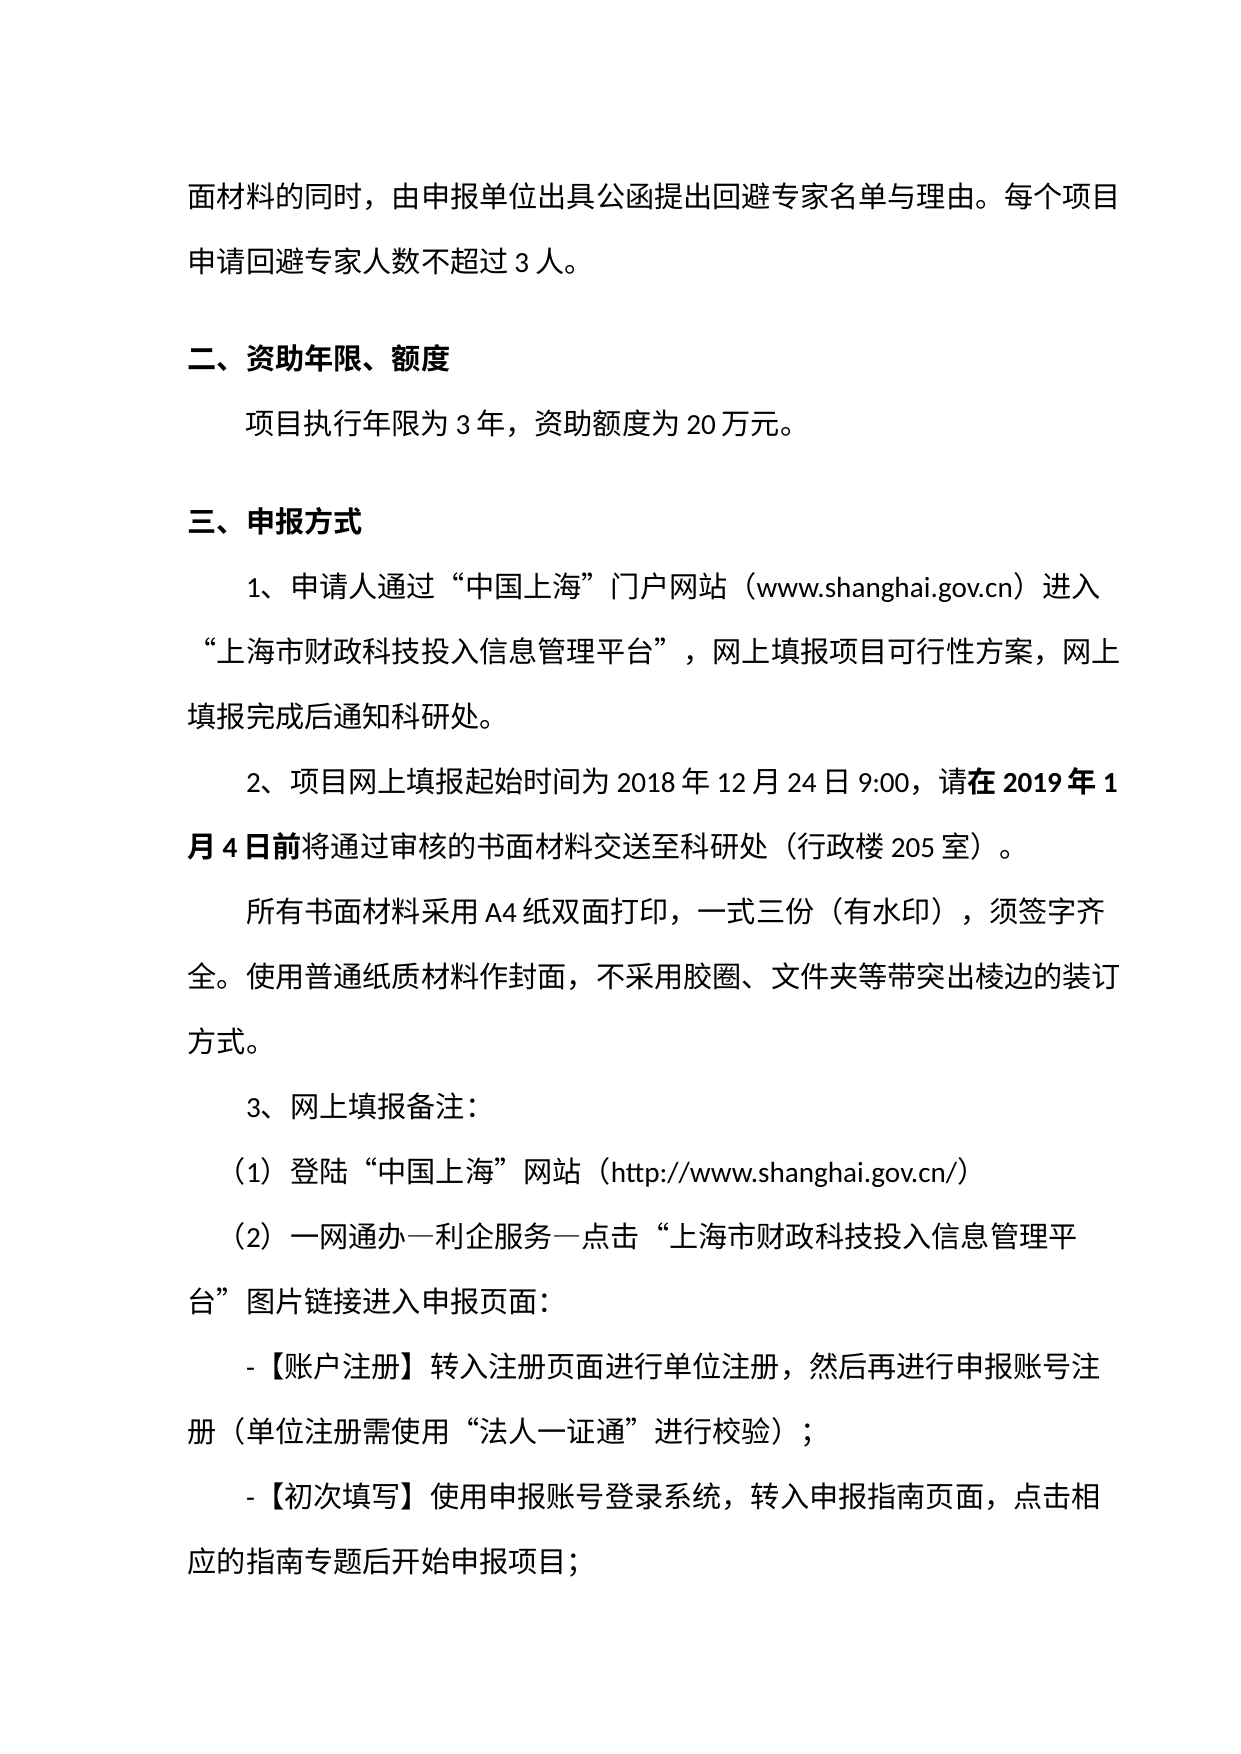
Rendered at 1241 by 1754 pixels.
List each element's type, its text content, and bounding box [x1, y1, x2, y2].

text 所有书面材料采用A4纸双面打印，一式三份（有水印），须签字齐全。使用普通纸质材料作封面，不采用胶圈、文件夹等带突出棱边的装订方式。 [187, 877, 1122, 1072]
text 三、申报方式 [187, 487, 1122, 552]
text 项目执行年限为3年，资助额度为20万元。 [187, 389, 1122, 454]
text 1、申请人通过“中国上海”门户网站（www.shanghai.gov.cn）进入“上海市财政科技投入信息管理平台”，网上填报项目可行性方案，网上填报完成后通知科研处。 [187, 552, 1122, 747]
text （2）一网通办—利企服务—点击“上海市财政科技投入信息管理平台”图片链接进入申报页面： [187, 1202, 1122, 1332]
text 二、资助年限、额度 [187, 324, 1122, 389]
text -【账户注册】转入注册页面进行单位注册，然后再进行申报账号注册（单位注册需使用“法人一证通”进行校验）； [187, 1332, 1122, 1462]
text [187, 162, 1122, 292]
text （1）登陆“中国上海”网站（http://www.shanghai.gov.cn/） [187, 1137, 1122, 1202]
text -【初次填写】使用申报账号登录系统，转入申报指南页面，点击相应的指南专题后开始申报项目； [187, 1462, 1122, 1592]
text 2、项目网上填报起始时间为2018年12月24日9:00，请在2019年1月4日前将通过审核的书面材料交送至科研处（行政楼205室）。 [187, 747, 1122, 877]
text 3、网上填报备注： [187, 1072, 1122, 1137]
